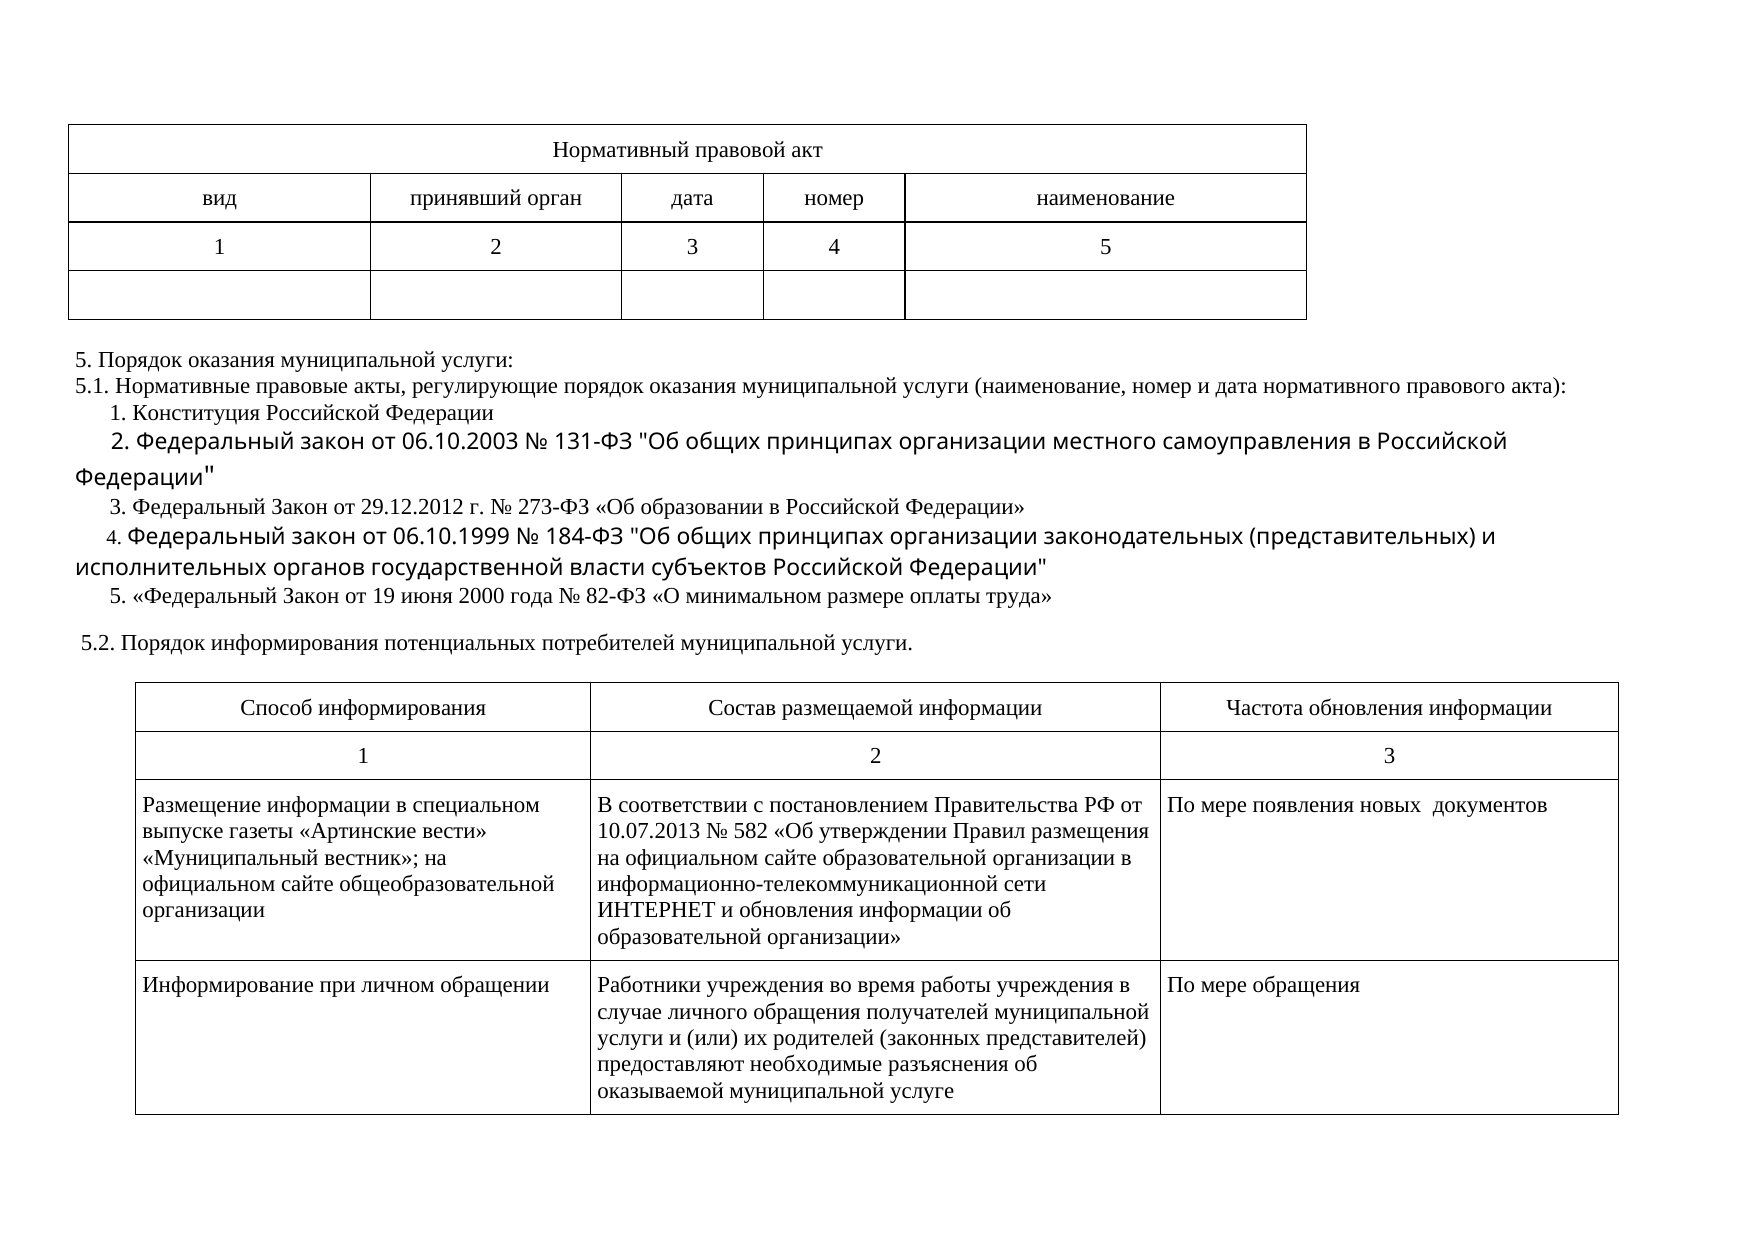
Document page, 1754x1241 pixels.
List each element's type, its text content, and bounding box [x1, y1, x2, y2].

table_cell [371, 271, 621, 319]
table_header Нормативный правовой акт [69, 125, 1306, 173]
text 5. «Федеральный Закон от 19 июня 2000 года № 82-ФЗ «О минимальном размере оплаты труда» [75, 582, 1679, 608]
table_cell Размещение информации в специальном выпуске газеты «Артинские вести» «Муниципальный вестник»; на официальном сайте общеобразовательной организации [136, 780, 590, 960]
text 5.1. Нормативные правовые акты, регулирующие порядок оказания муниципальной услуги (наименование, номер и дата нормативного правового акта): [75, 372, 1679, 399]
table_cell 2 [591, 732, 1160, 779]
table_cell 3 [622, 223, 763, 270]
table_header Состав размещаемой информации [591, 683, 1160, 731]
table_header Частота обновления информации [1161, 683, 1618, 731]
table_cell 2 [371, 223, 621, 270]
table_cell В соответствии с постановлением Правительства РФ от 10.07.2013 № 582 «Об утверждении Правил размещения на официальном сайте образовательной организации в информационно-телекоммуникационной сети ИНТЕРНЕТ и обновления информации об образовательной организации» [591, 780, 1160, 960]
table_cell вид [69, 174, 370, 221]
table_cell [764, 271, 904, 319]
table_cell 3 [1161, 732, 1618, 779]
table_cell 4 [764, 223, 904, 270]
table_cell 5 [906, 223, 1306, 270]
table_cell принявший орган [371, 174, 621, 221]
table_cell Информирование при личном обращении [136, 961, 590, 1114]
table_cell Работники учреждения во время работы учреждения в случае личного обращения получателей муниципальной услуги и (или) их родителей (законных представителей) предоставляют необходимые разъяснения об оказываемой муниципальной услуге [591, 961, 1160, 1114]
table_cell номер [764, 174, 904, 221]
table_cell 1 [69, 223, 370, 270]
text 5. Порядок оказания муниципальной услуги: [75, 346, 1679, 372]
table_cell дата [622, 174, 763, 221]
table_cell 1 [136, 732, 590, 779]
text 2. Федеральный закон от 06.10.2003 № 131-ФЗ "Об общих принципах организации местного самоуправления в Российской Федерации" [75, 425, 1679, 493]
text 1. Конституция Российской Федерации [75, 399, 1679, 425]
table_cell По мере появления новых документов [1161, 780, 1618, 960]
text 5.2. Порядок информирования потенциальных потребителей муниципальной услуги. [75, 629, 1679, 656]
table_cell По мере обращения [1161, 961, 1618, 1114]
text 3. Федеральный Закон от 29.12.2012 г. № 273-ФЗ «Об образовании в Российской Федерации» [75, 493, 1679, 519]
table_cell наименование [906, 174, 1306, 221]
table_cell [906, 271, 1306, 319]
table_cell [69, 271, 370, 319]
text 4. Федеральный закон от 06.10.1999 № 184-ФЗ "Об общих принципах организации законодательных (представительных) и исполнительных органов государственной власти субъектов Российской Федерации" [75, 519, 1679, 582]
table_header Способ информирования [136, 683, 590, 731]
table_cell [622, 271, 763, 319]
